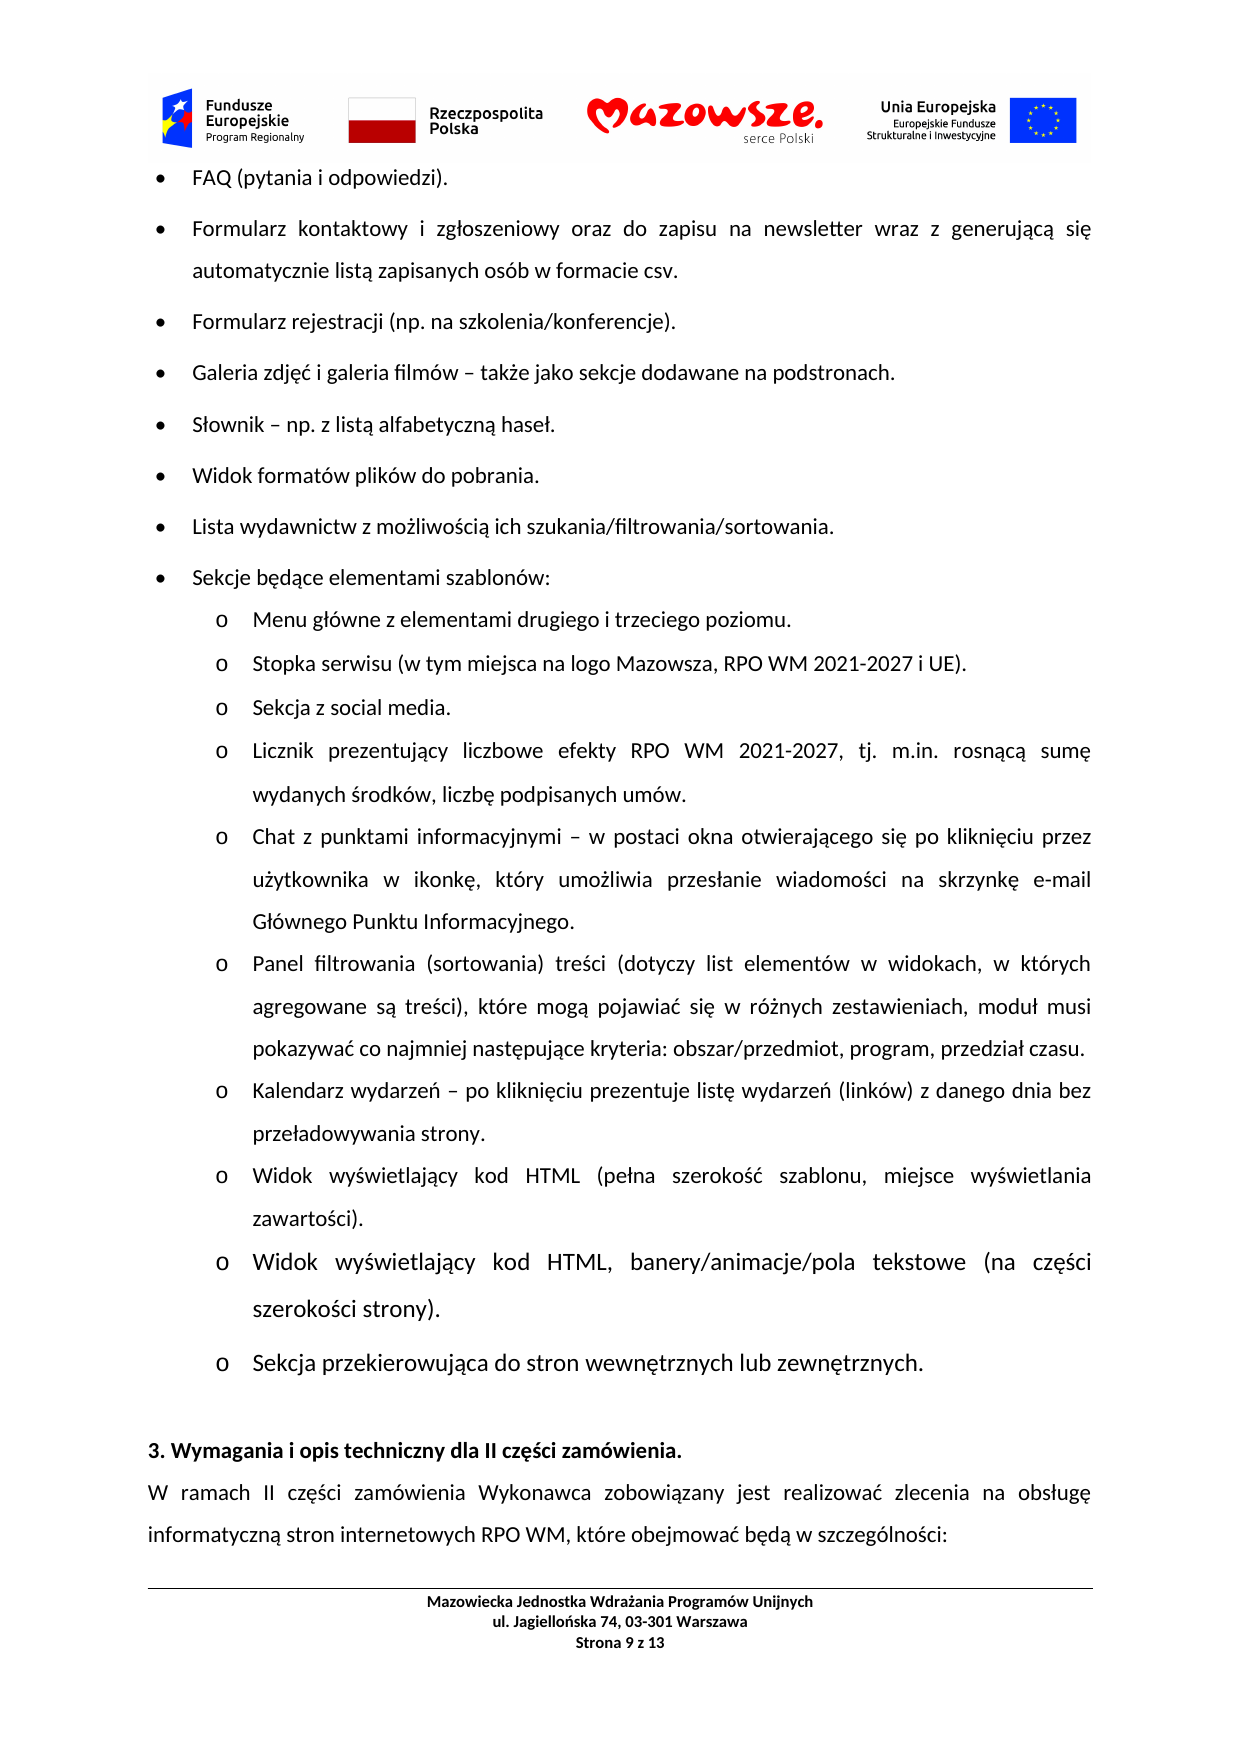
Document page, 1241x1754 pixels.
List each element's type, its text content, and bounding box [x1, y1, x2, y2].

text W ramach II części zamówienia Wykonawca zobowiązany jest realizować zlecenia na obsługę informatyczną stron internetowych RPO WM, które obejmować będą w szczególności: [148, 1478, 1093, 1548]
list Stopka serwisu (w tym miejsca na logo Mazowsza, RPO WM 2021-2027 i UE). [215, 649, 1093, 678]
list Galeria zdjęć i galeria filmów – także jako sekcje dodawane na podstronach. [154, 358, 1093, 386]
text 3. Wymagania i opis techniczny dla II części zamówienia. [148, 1436, 1093, 1464]
list Sekcja z social media. [215, 693, 1093, 722]
list Kalendarz wydarzeń – po kliknięciu prezentuje listę wydarzeń (linków) z danego dnia bez przeładowywania strony. [215, 1076, 1093, 1147]
list Panel filtrowania (sortowania) treści (dotyczy list elementów w widokach, w których agregowane są treści), które mogą pojawiać się w różnych zestawieniach, moduł musi pokazywać co najmniej następujące kryteria: obszar/przedmiot, program, przedział czasu. [215, 949, 1093, 1062]
list Widok wyświetlający kod HTML (pełna szerokość szablonu, miejsce wyświetlania zawartości). [215, 1161, 1093, 1232]
list Słownik – np. z listą alfabetyczną haseł. [154, 410, 1093, 438]
list FAQ (pytania i odpowiedzi). [154, 163, 1093, 191]
list Formularz rejestracji (np. na szkolenia/konferencje). [154, 307, 1093, 335]
list Formularz kontaktowy i zgłoszeniowy oraz do zapisu na newsletter wraz z generującą się automatycznie listą zapisanych osób w formacie csv. [154, 214, 1093, 284]
list Licznik prezentujący liczbowe efekty RPO WM 2021-2027, tj. m.in. rosnącą sumę wydanych środków, liczbę podpisanych umów. [215, 737, 1093, 808]
list Sekcja przekierowująca do stron wewnętrznych lub zewnętrznych. [215, 1347, 1093, 1379]
list Menu główne z elementami drugiego i trzeciego poziomu. [215, 605, 1093, 634]
picture [147, 73, 1092, 163]
list Widok formatów plików do pobrania. [154, 461, 1093, 489]
list Widok wyświetlający kod HTML, banery/animacje/pola tekstowe (na części szerokości strony). [215, 1246, 1093, 1324]
list Sekcje będące elementami szablonów: [154, 563, 1093, 591]
list Chat z punktami informacyjnymi – w postaci okna otwierającego się po kliknięciu przez użytkownika w ikonkę, który umożliwia przesłanie wiadomości na skrzynkę e-mail Głównego Punktu Informacyjnego. [215, 822, 1093, 935]
list Lista wydawnictw z możliwością ich szukania/filtrowania/sortowania. [154, 512, 1093, 540]
